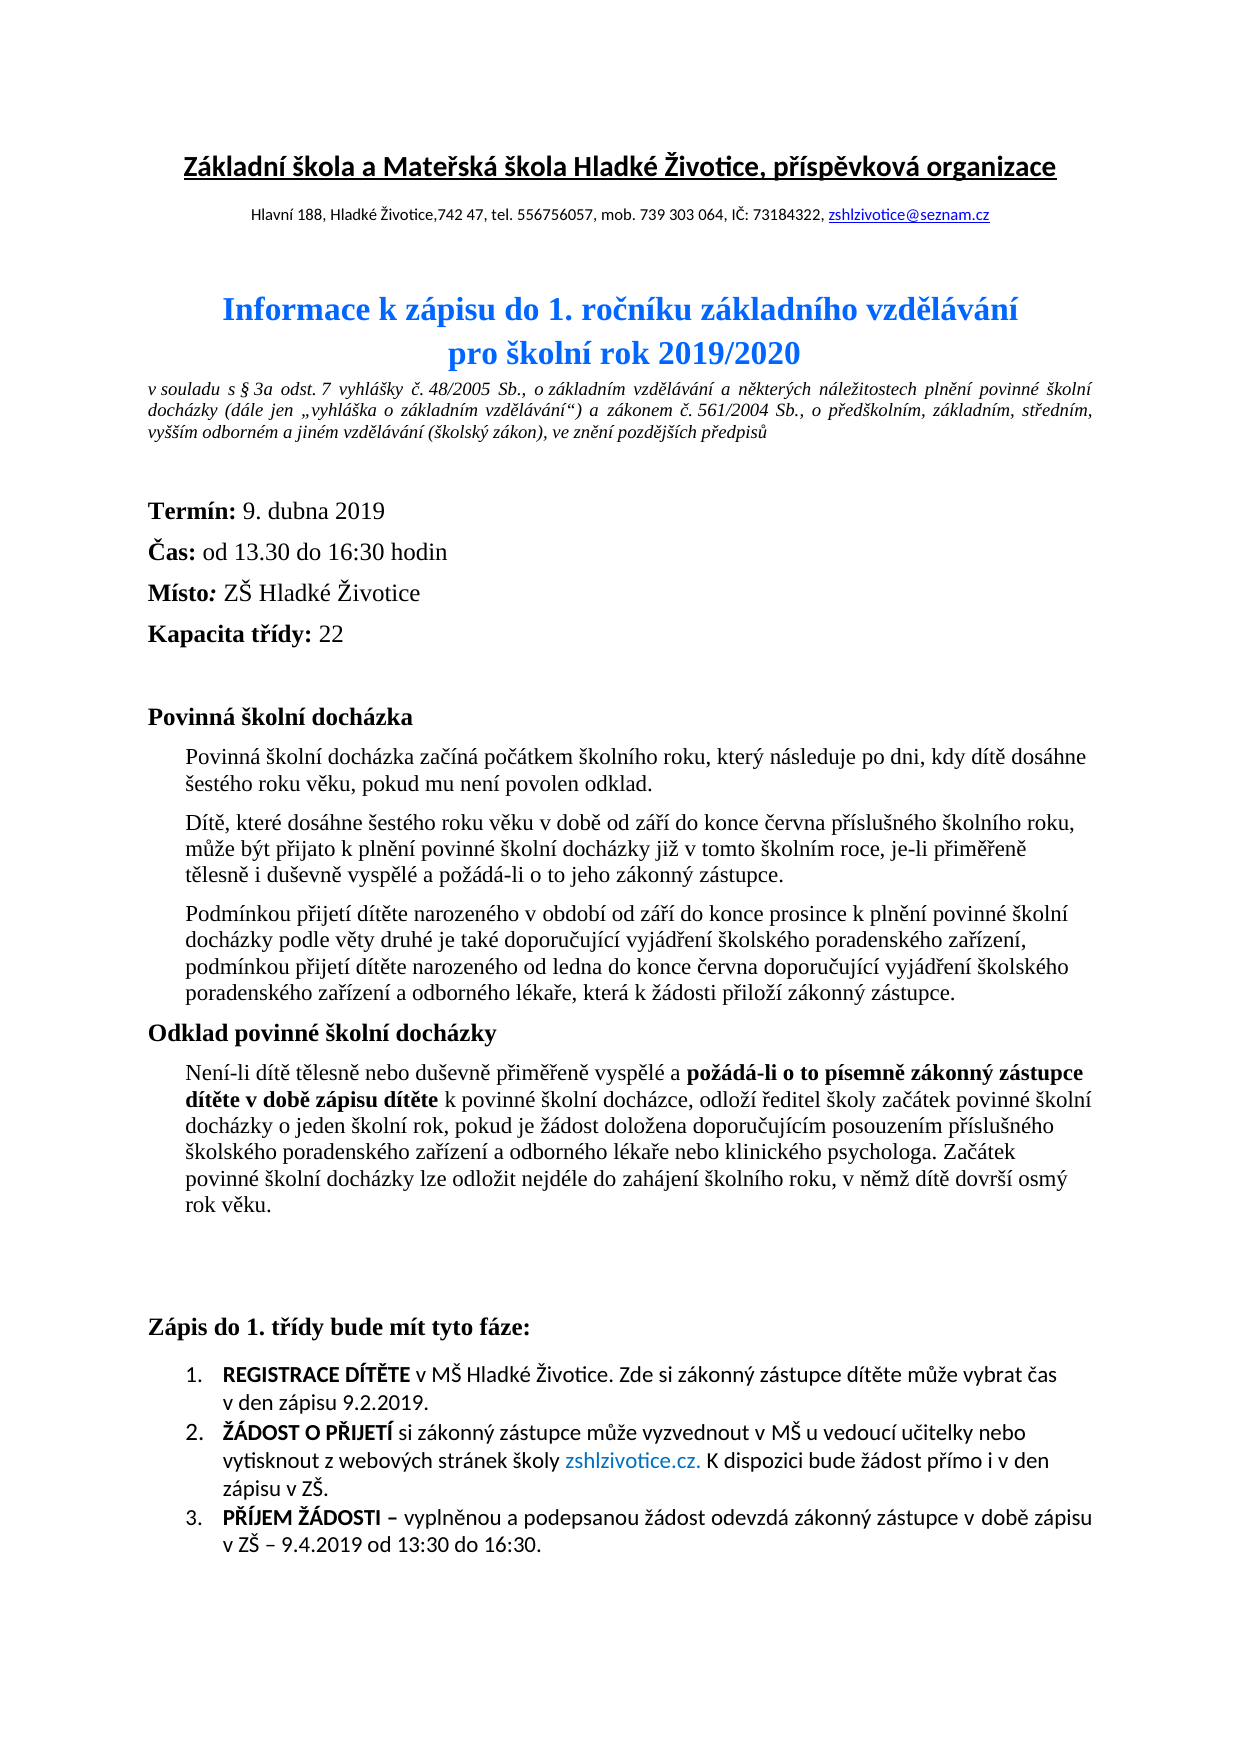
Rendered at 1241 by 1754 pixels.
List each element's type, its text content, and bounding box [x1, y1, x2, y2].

text Dítě, které dosáhne šestého roku věku v době od září do konce června příslušného školního roku, může být přijato k plnění povinné školní docházky již v tomto školním roce, je-li přiměřeně tělesně i duševně vyspělé a požádá-li o to jeho zákonný zástupce. [185, 808, 1093, 888]
text Místo: ZŠ Hladké Životice [148, 578, 1093, 607]
text Čas: od 13.30 do 16:30 hodin [148, 537, 1093, 566]
text Termín: 9. dubna 2019 [148, 496, 1093, 524]
text pro školní rok 2019/2020 [148, 333, 1093, 372]
text Kapacita třídy: 22 [148, 619, 1093, 648]
text Zápis do 1. třídy bude mít tyto fáze: [148, 1312, 1093, 1341]
text Hlavní 188, Hladké Životice,742 47, tel. 556756057, mob. 739 303 064, IČ: 73184322, zshlzivotice@seznam.cz [148, 204, 1093, 224]
text Odklad povinné školní docházky [148, 1018, 1093, 1047]
list REGISTRACE DÍTĚTE v MŠ Hladké Životice. Zde si zákonný zástupce dítěte může vybrat čas v den zápisu 9.2.2019. [185, 1360, 1093, 1416]
list PŘÍJEM ŽÁDOSTI – vyplněnou a podepsanou žádost odevzdá zákonný zástupce v době zápisu v ZŠ – 9.4.2019 od 13:30 do 16:30. [185, 1503, 1093, 1559]
list ŽÁDOST O PŘIJETÍ si zákonný zástupce může vyzvednout v MŠ u vedoucí učitelky nebo vytisknout z webových stránek školy zshlzivotice.cz. K dispozici bude žádost přímo i v den zápisu v ZŠ. [185, 1416, 1093, 1503]
text Informace k zápisu do 1. ročníku základního vzdělávání [148, 289, 1093, 328]
text Základní škola a Mateřská škola Hladké Životice, příspěvková organizace [148, 148, 1093, 183]
text Není-li dítě tělesně nebo duševně přiměřeně vyspělé a požádá-li o to písemně zákonný zástupce dítěte v době zápisu dítěte k povinné školní docházce, odloží ředitel školy začátek povinné školní docházky o jeden školní rok, pokud je žádost doložena doporučujícím posouzením příslušného školského poradenského zařízení a odborného lékaře nebo klinického psychologa. Začátek povinné školní docházky lze odložit nejdéle do zahájení školního roku, v němž dítě dovrší osmý rok věku. [185, 1059, 1093, 1217]
text Podmínkou přijetí dítěte narozeného v období od září do konce prosince k plnění povinné školní docházky podle věty druhé je také doporučující vyjádření školského poradenského zařízení, podmínkou přijetí dítěte narozeného od ledna do konce června doporučující vyjádření školského poradenského zařízení a odborného lékaře, která k žádosti přiloží zákonný zástupce. [185, 900, 1093, 1006]
text v souladu s § 3a odst. 7 vyhlášky č. 48/2005 Sb., o základním vzdělávání a některých náležitostech plnění povinné školní docházky (dále jen „vyhláška o základním vzdělávání“) a zákonem č. 561/2004 Sb., o předškolním, základním, středním, vyšším odborném a jiném vzdělávání (školský zákon), ve znění pozdějších předpisů [148, 377, 1093, 442]
text Povinná školní docházka začíná počátkem školního roku, který následuje po dni, kdy dítě dosáhne šestého roku věku, pokud mu není povolen odklad. [185, 743, 1093, 796]
text Povinná školní docházka [148, 702, 1093, 731]
